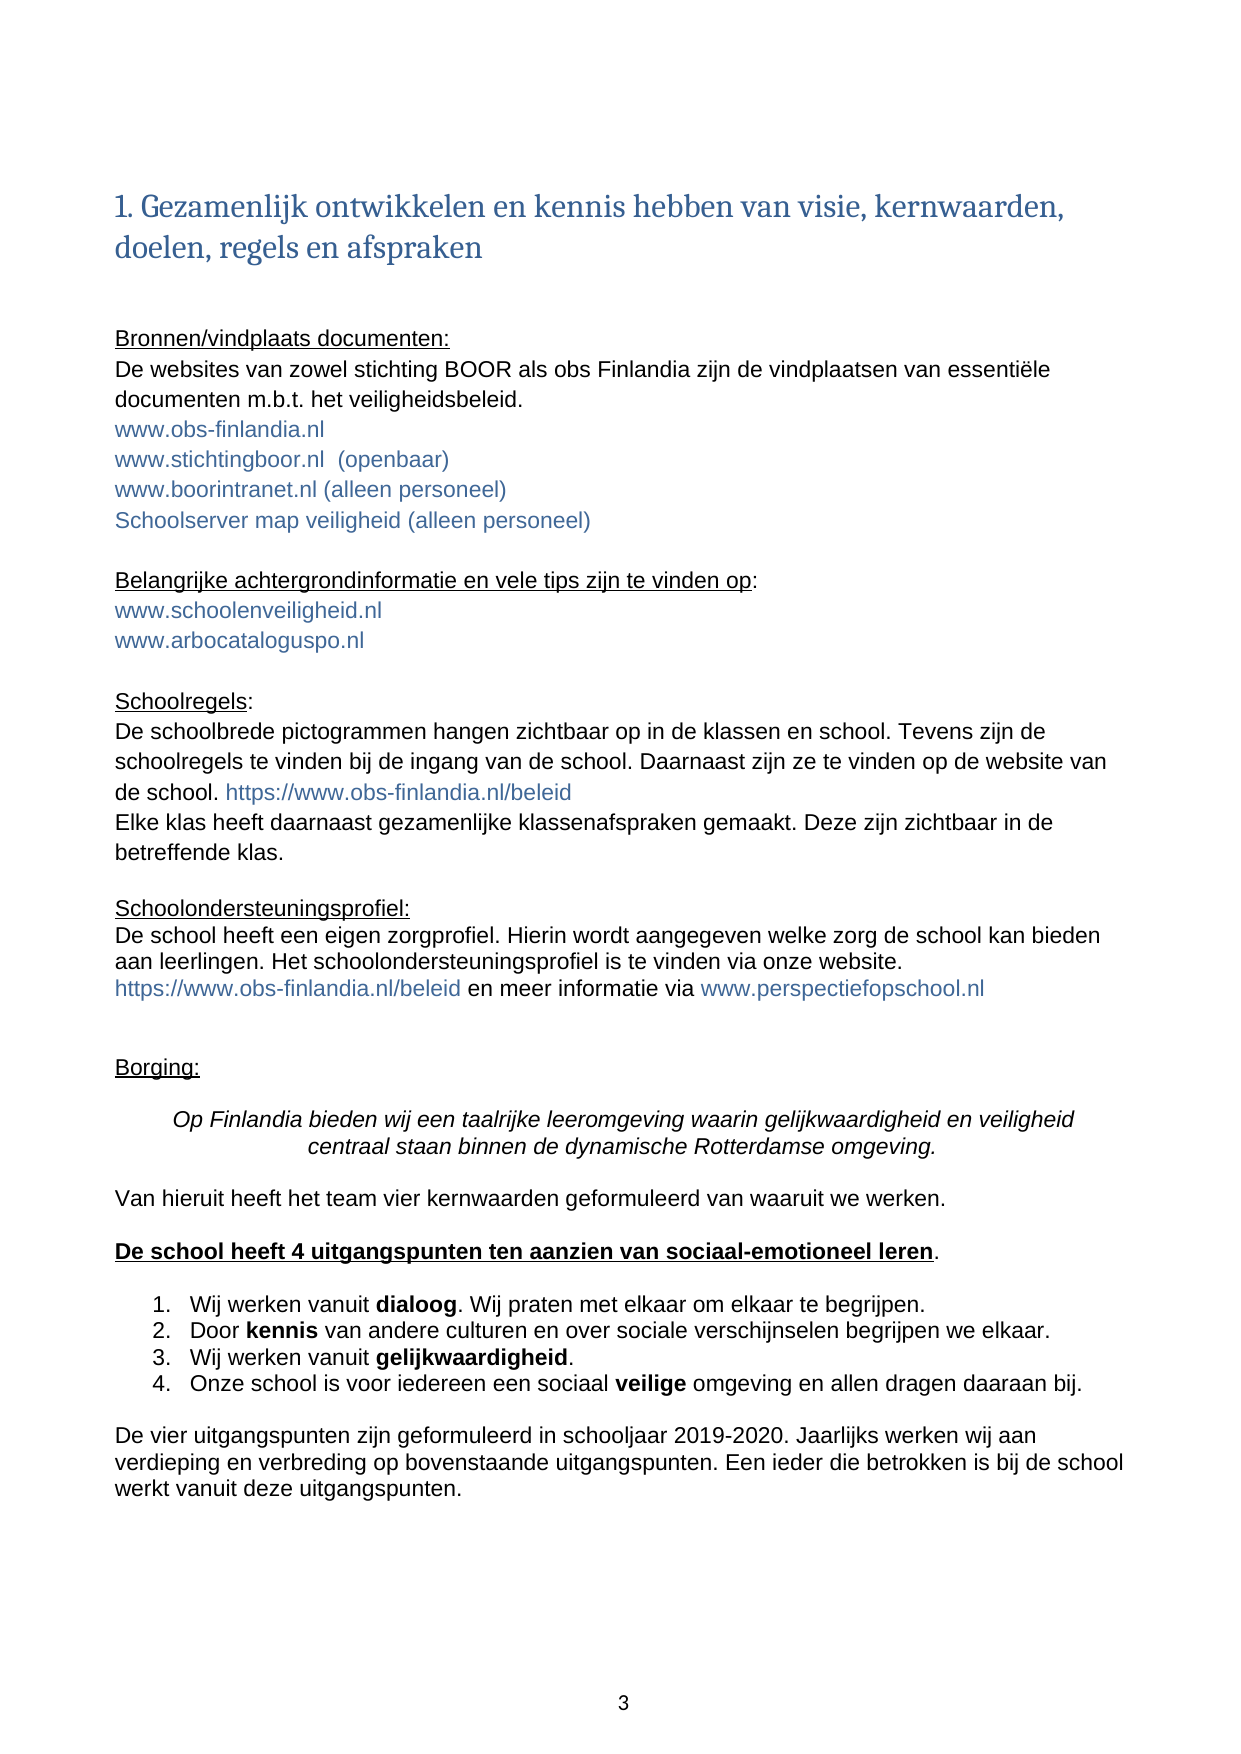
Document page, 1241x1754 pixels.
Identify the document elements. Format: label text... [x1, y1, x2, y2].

list Onze school is voor iedereen een sociaal veilige omgeving en allen dragen daaraan bij. [152, 1370, 1132, 1396]
text Borging: [114, 1053, 1132, 1080]
text www.stichtingboor.nl (openbaar) [114, 446, 1132, 472]
text Elke klas heeft daarnaast gezamenlijke klassenafspraken gemaakt. Deze zijn zichtbaar in de betreffende klas. [114, 809, 1132, 865]
text Schoolserver map veiligheid (alleen personeel) [114, 507, 1132, 533]
text Op Finlandia bieden wij een taalrijke leeromgeving waarin gelijkwaardigheid en veiligheid [114, 1106, 1132, 1133]
text Bronnen/vindplaats documenten: [114, 325, 1132, 352]
text Van hieruit heeft het team vier kernwaarden geformuleerd van waaruit we werken. [114, 1185, 1132, 1212]
text De vier uitgangspunten zijn geformuleerd in schooljaar 2019-2020. Jaarlijks werken wij aan verdieping en verbreding op bovenstaande uitgangspunten. Een ieder die betrokken is bij de school werkt vanuit deze uitgangspunten. [114, 1422, 1132, 1502]
text De school heeft 4 uitgangspunten ten aanzien van sociaal-emotioneel leren. [114, 1238, 1132, 1264]
text De websites van zowel stichting BOOR als obs Finlandia zijn de vindplaatsen van essentiële documenten m.b.t. het veiligheidsbeleid. [114, 356, 1132, 412]
text www.arbocataloguspo.nl [114, 627, 1132, 654]
text www.boorintranet.nl (alleen personeel) [114, 476, 1132, 503]
text https://www.obs-finlandia.nl/beleid en meer informatie via www.perspectiefopschool.nl [114, 974, 1132, 1001]
text De school heeft een eigen zorgprofiel. Hierin wordt aangegeven welke zorg de school kan bieden aan leerlingen. Het schoolondersteuningsprofiel is te vinden via onze website. [114, 922, 1132, 974]
text Schoolregels: [114, 688, 1132, 714]
text Schoolondersteuningsprofiel: [114, 895, 1132, 922]
text www.obs-finlandia.nl [114, 416, 1132, 442]
text Belangrijke achtergrondinformatie en vele tips zijn te vinden op: [114, 567, 1132, 593]
list Wij werken vanuit dialoog. Wij praten met elkaar om elkaar te begrijpen. [152, 1291, 1132, 1317]
list Wij werken vanuit gelijkwaardigheid. [152, 1343, 1132, 1370]
text De schoolbrede pictogrammen hangen zichtbaar op in de klassen en school. Tevens zijn de schoolregels te vinden bij de ingang van de school. Daarnaast zijn ze te vinden op de website van de school. https://www.obs-finlandia.nl/beleid [114, 718, 1132, 805]
list Door kennis van andere culturen en over sociale verschijnselen begrijpen we elkaar. [152, 1317, 1132, 1343]
text centraal staan binnen de dynamische Rotterdamse omgeving. [114, 1133, 1132, 1159]
subtitle 1. Gezamenlijk ontwikkelen en kennis hebben van visie, kernwaarden, doelen, regels en afspraken [114, 187, 1132, 267]
text www.schoolenveiligheid.nl [114, 597, 1132, 623]
